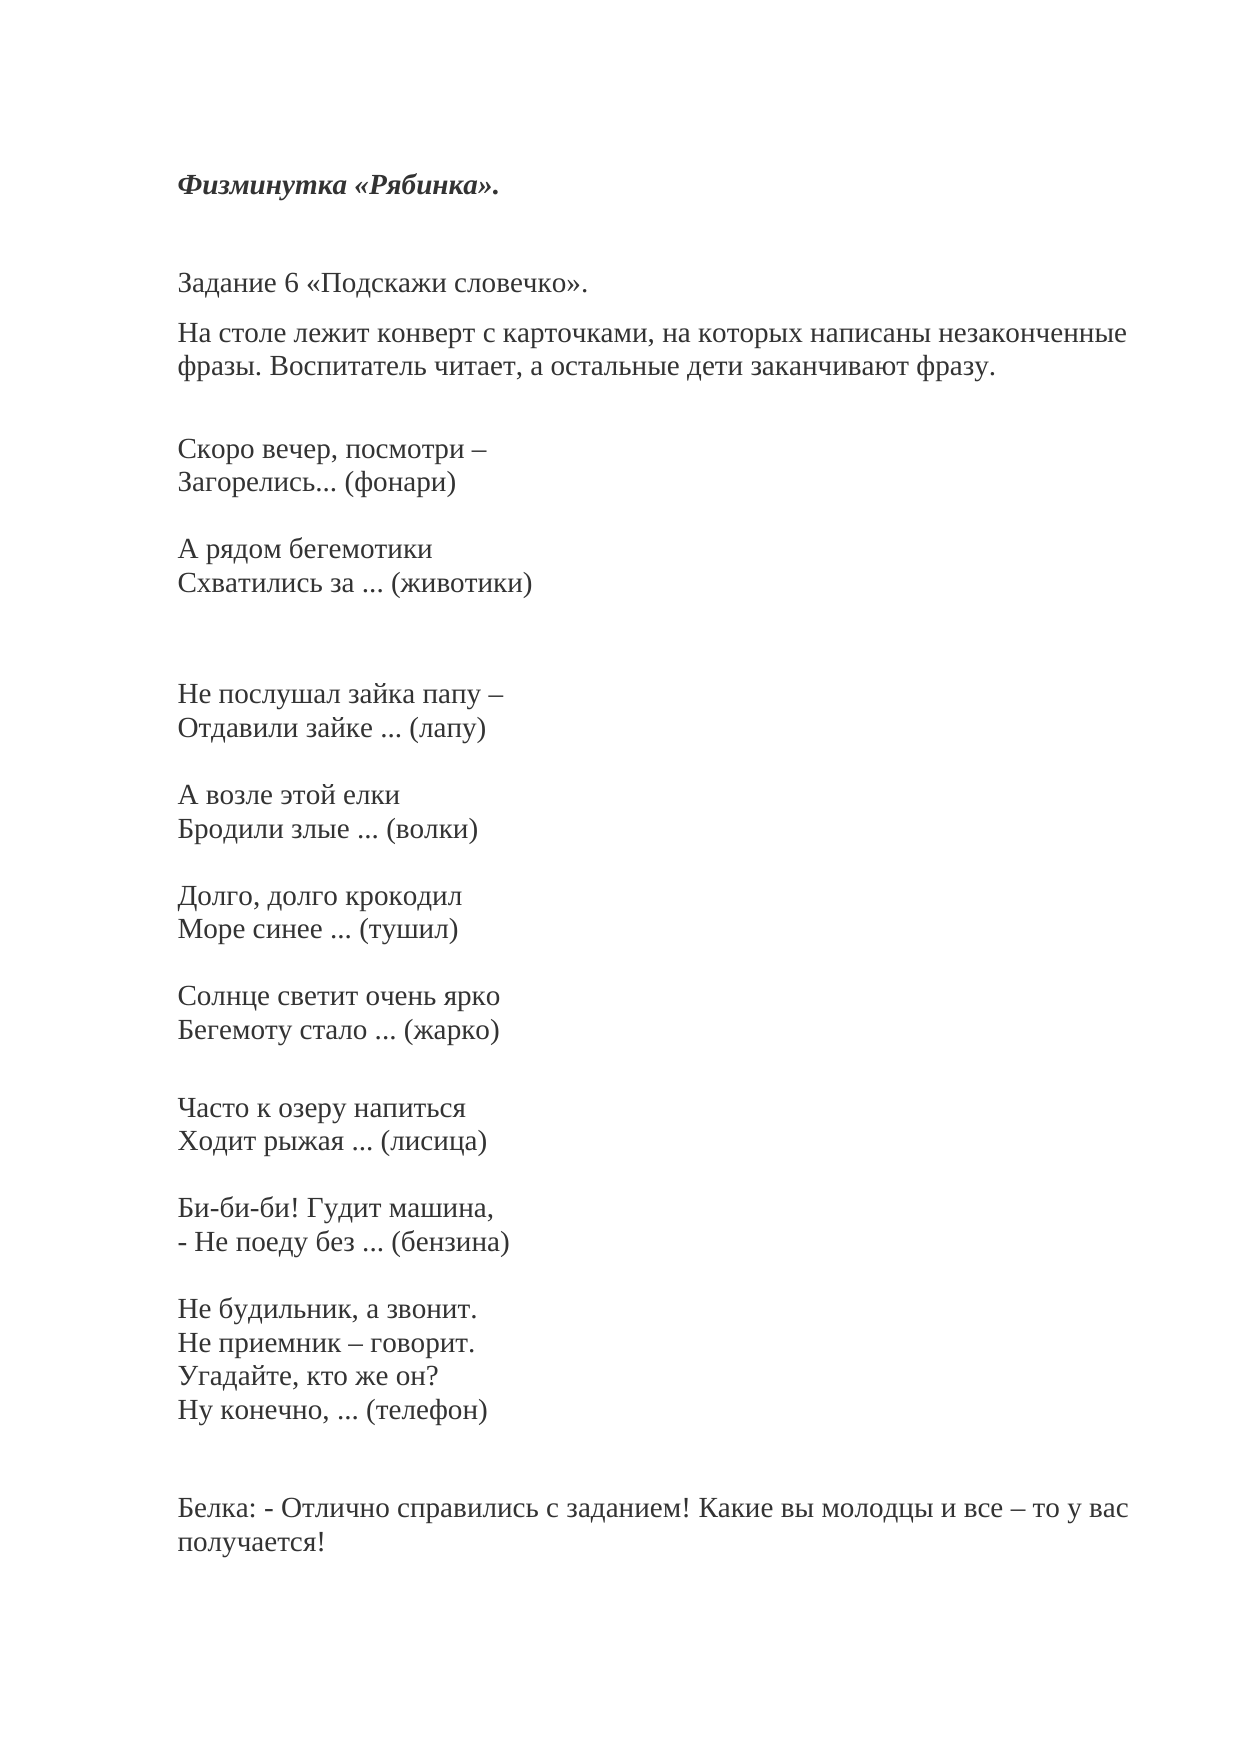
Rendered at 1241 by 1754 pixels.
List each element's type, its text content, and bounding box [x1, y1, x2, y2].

text Часто к озеру напиться Ходит рыжая ... (лисица) Би-би-би! Гудит машина, - Не поеду без ... (бензина) Не будильник, а звонит. Не приемник – говорит. Угадайте, кто же он? Ну конечно, ... (телефон) [177, 1090, 1152, 1425]
text Скоро вечер, посмотри – Загорелись... (фонари) А рядом бегемотики Схватились за ... (животики) [177, 397, 1152, 661]
text Физминутка «Рябинка». [177, 167, 1152, 201]
text На столе лежит конверт с карточками, на которых написаны незаконченные фразы. Воспитатель читает, а остальные дети заканчивают фразу. [177, 315, 1152, 382]
text Белка: - Отлично справились с заданием! Какие вы молодцы и все – то у вас получается! [177, 1490, 1152, 1557]
text Задание 6 «Подскажи словечко». [177, 266, 1152, 299]
text Не послушал зайка папу – Отдавили зайке ... (лапу) А возле этой елки Бродили злые ... (волки) Долго, долго крокодил Море синее ... (тушил) Солнце светит очень ярко Бегемоту стало ... (жарко) [177, 677, 1152, 1074]
